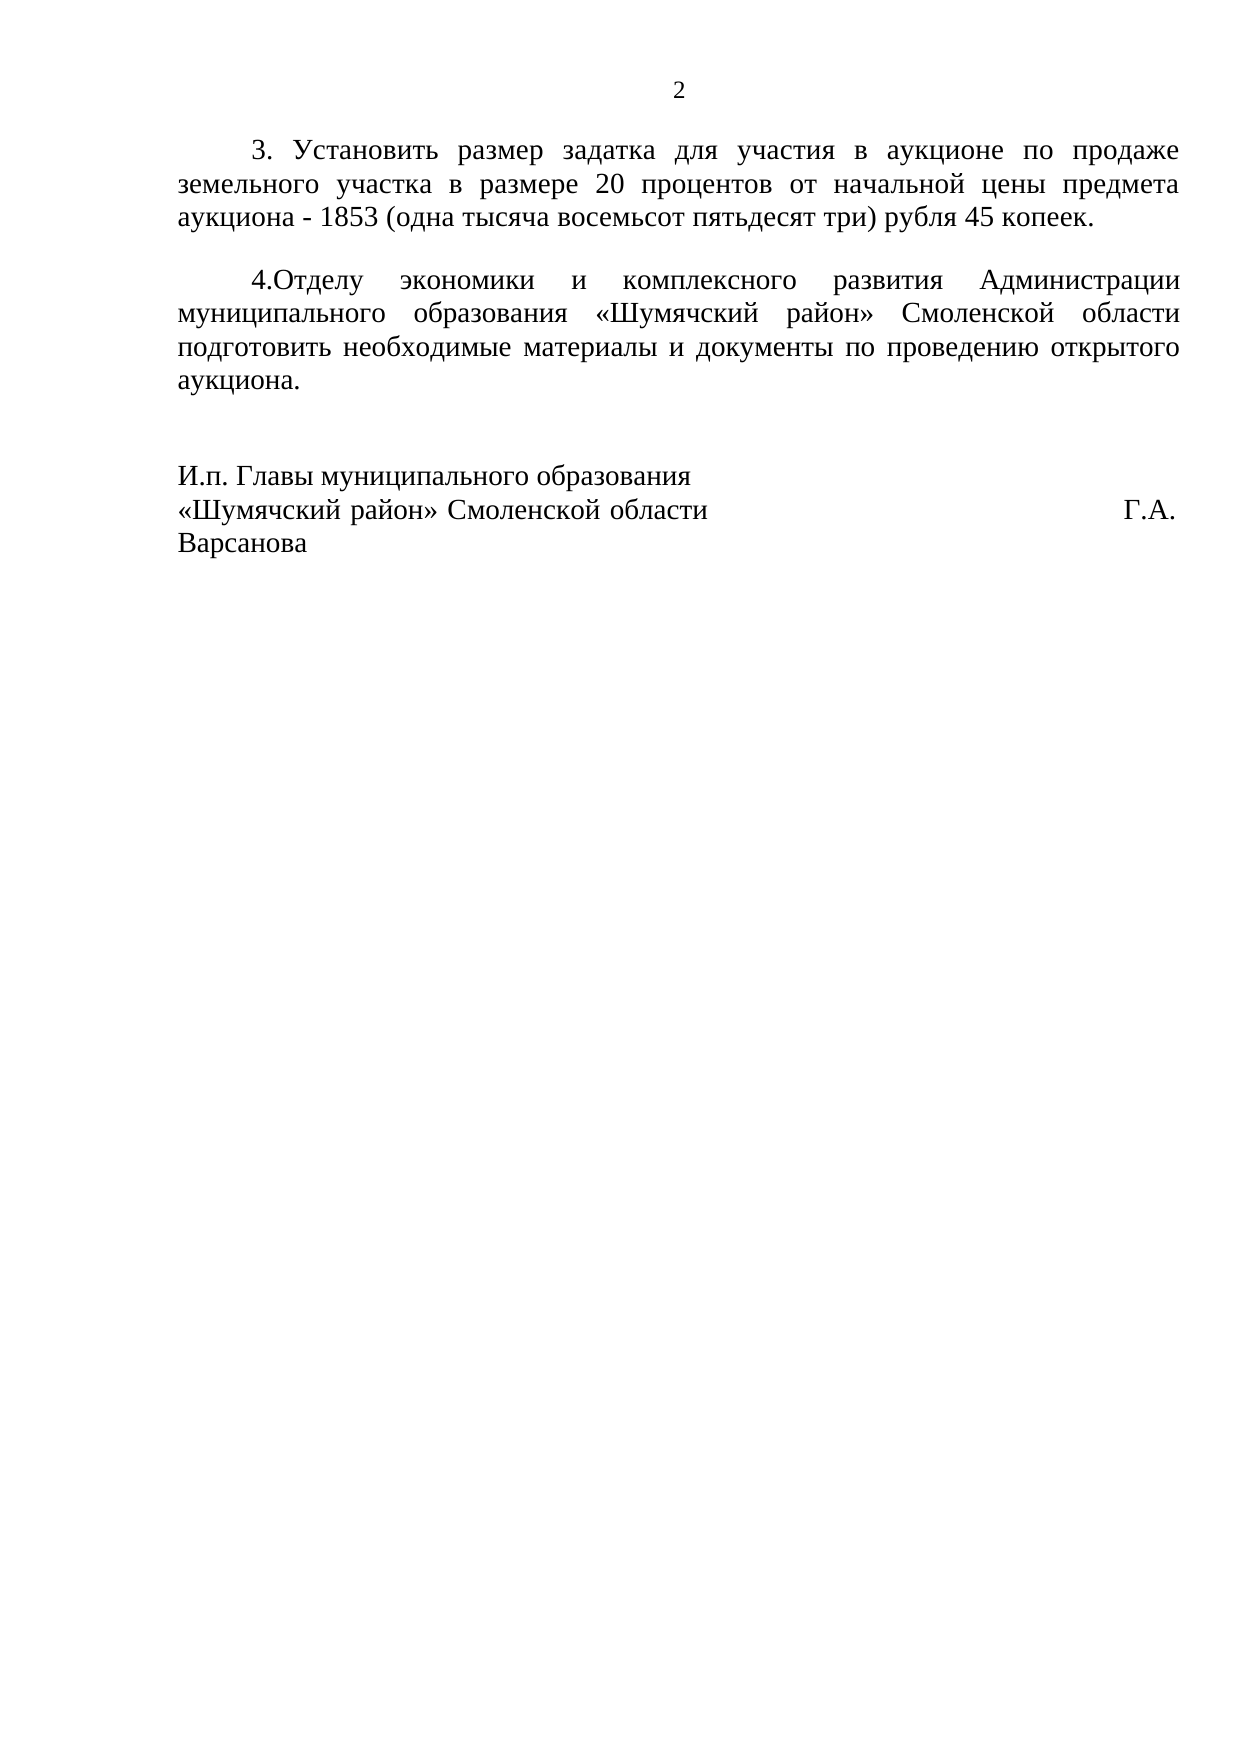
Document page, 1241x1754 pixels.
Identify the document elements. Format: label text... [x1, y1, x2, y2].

text 4.Отделу экономики и комплексного развития Администрации муниципального образования «Шумячский район» Смоленской области подготовить необходимые материалы и документы по проведению открытого аукциона. [177, 262, 1181, 396]
text «Шумячский район» Смоленской области Г.А. Варсанова [177, 492, 1181, 559]
text 3. Установить размер задатка для участия в аукционе по продаже земельного участка в размере 20 процентов от начальной цены предмета аукциона - 1853 (одна тысяча восемьсот пятьдесят три) рубля 45 копеек. [177, 199, 1181, 233]
text 3. Установить размер задатка для участия в аукционе по продаже земельного участка в размере 20 процентов от начальной цены предмета аукциона - 1853 (одна тысяча восемьсот пятьдесят три) рубля 45 копеек. [177, 132, 1181, 166]
text И.п. Главы муниципального образования [177, 458, 1181, 492]
